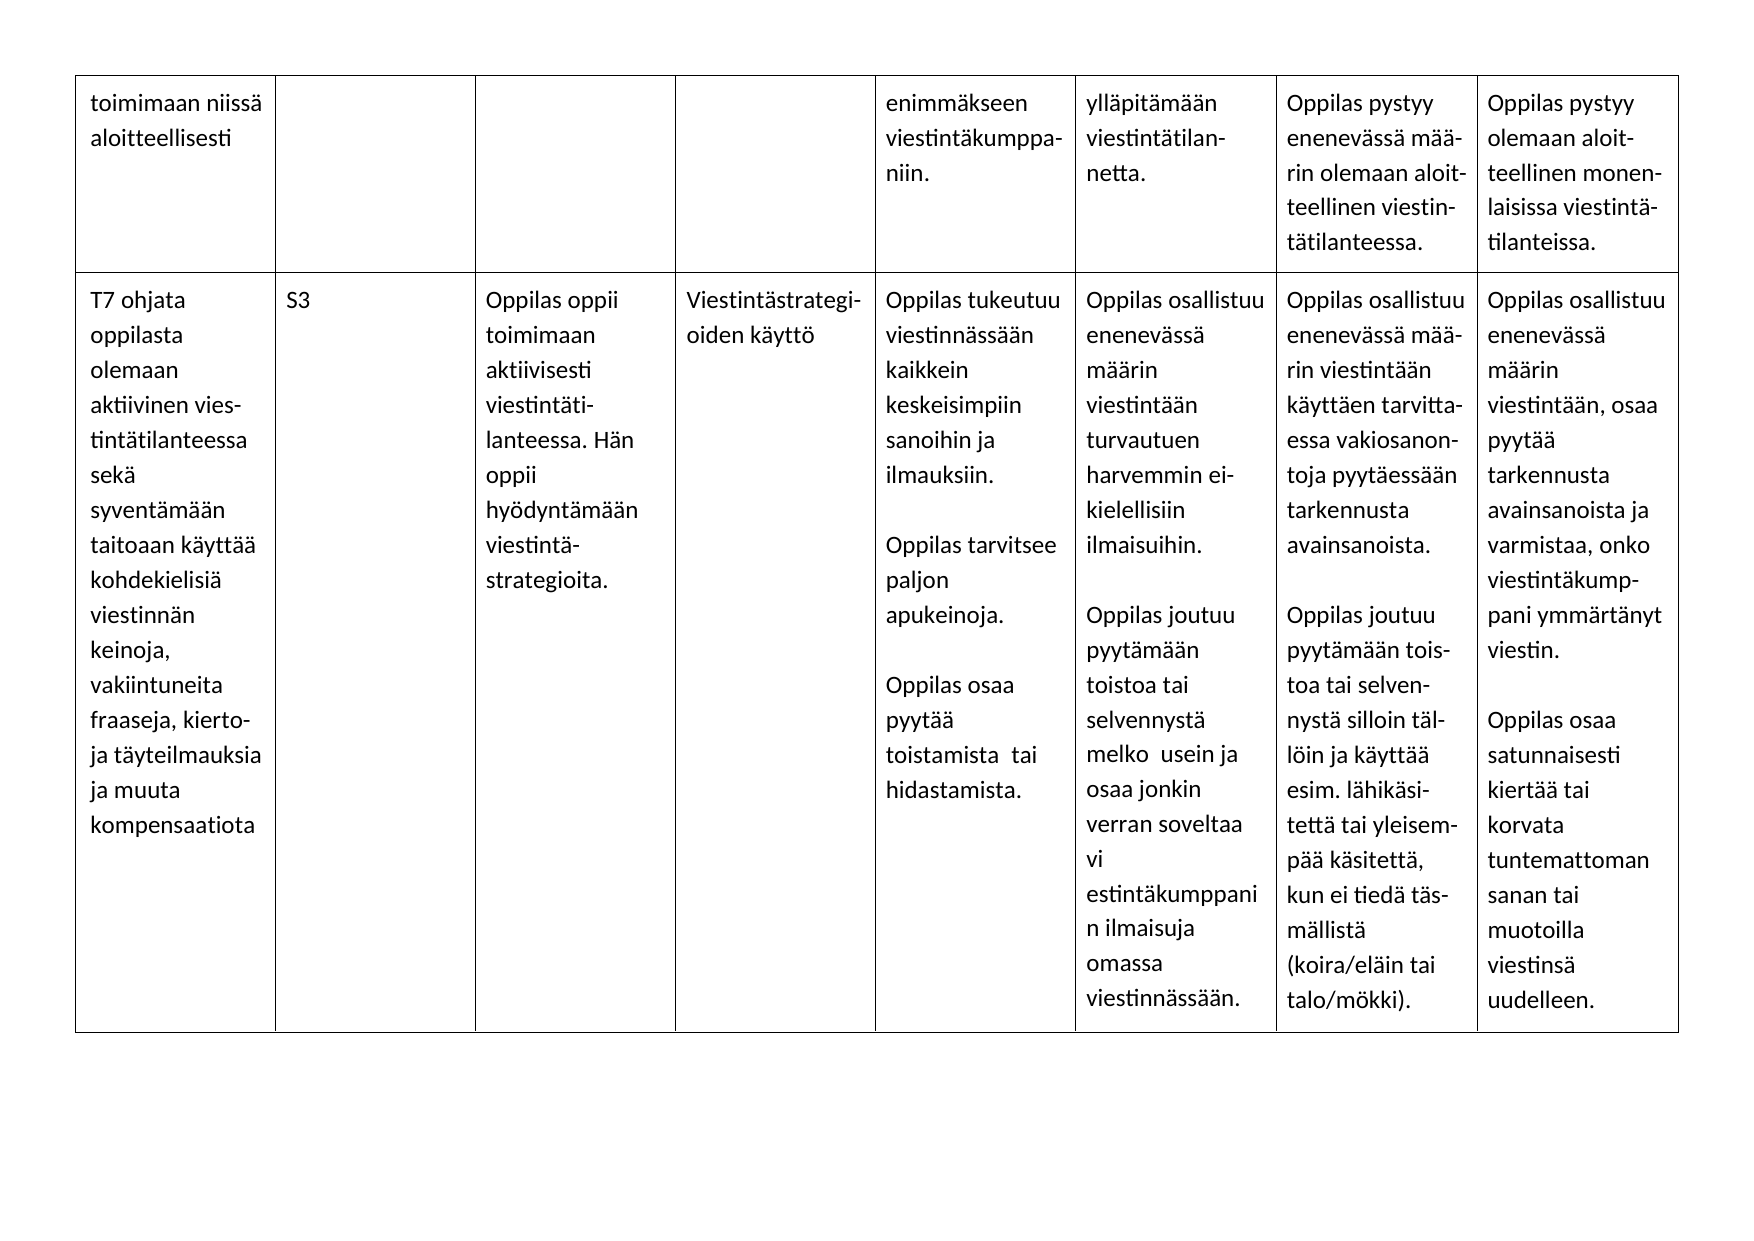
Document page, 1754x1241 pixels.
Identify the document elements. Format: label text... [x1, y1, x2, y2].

table_cell Viestintästrategi-oiden käyttö [676, 273, 875, 1031]
table_header toimimaan niissä aloitteellisesti [76, 76, 275, 272]
table_cell T7 ohjata oppilasta olemaan aktiivinen vies-tintätilanteessa sekä syventämään taitoaan käyttää kohdekielisiä viestinnän keinoja, vakiintuneita fraaseja, kierto- ja täyteilmauksia ja muuta kompensaatiota [76, 273, 275, 1031]
table_cell S3 [276, 273, 475, 1031]
table_cell Oppilas osallistuu enenevässä mää-rin viestintään käyttäen tarvitta-essa vakiosanon-toja pyytäessään tarkennusta avainsanoista. Oppilas joutuu pyytämään tois-toa tai selven-nystä silloin täl-löin ja käyttää esim. lähikäsi-tettä tai yleisem-pää käsitettä, kun ei tiedä täs-mällistä (koira/eläin tai talo/mökki). [1277, 273, 1477, 1031]
table_header enimmäkseen viestintäkumppa-niin. [876, 76, 1075, 272]
table_cell Oppilas osallistuu enenevässä määrin viestintään turvautuen harvemmin ei-kielellisiin ilmaisuihin. Oppilas joutuu pyytämään toistoa tai selvennystä melko usein ja osaa jonkin verran soveltaa viestintäkumppanin ilmaisuja omassa viestinnässään. [1076, 273, 1276, 1031]
table_header Oppilas pystyy olemaan aloit-teellinen monen-laisissa viestintä-tilanteissa. [1478, 76, 1678, 272]
table_cell Oppilas osallistuu enenevässä määrin viestintään, osaa pyytää tarkennusta avainsanoista ja varmistaa, onko viestintäkump-pani ymmärtänyt viestin. Oppilas osaa satunnaisesti kiertää tai korvata tuntemattoman sanan tai muotoilla viestinsä uudelleen. [1478, 273, 1678, 1031]
table_header [476, 76, 675, 272]
table_cell Oppilas oppii toimimaan aktiivisesti viestintäti-lanteessa. Hän oppii hyödyntämään viestintä-strategioita. [476, 273, 675, 1031]
table_header Oppilas pystyy enenevässä mää-rin olemaan aloit-teellinen viestin-tätilanteessa. [1277, 76, 1477, 272]
table_cell Oppilas tukeutuu viestinnässään kaikkein keskeisimpiin sanoihin ja ilmauksiin. Oppilas tarvitsee paljon apukeinoja. Oppilas osaa pyytää toistamista tai hidastamista. [876, 273, 1075, 1031]
table_header [676, 76, 875, 272]
table_header ylläpitämään viestintätilan-netta. [1076, 76, 1276, 272]
table_header [276, 76, 475, 272]
